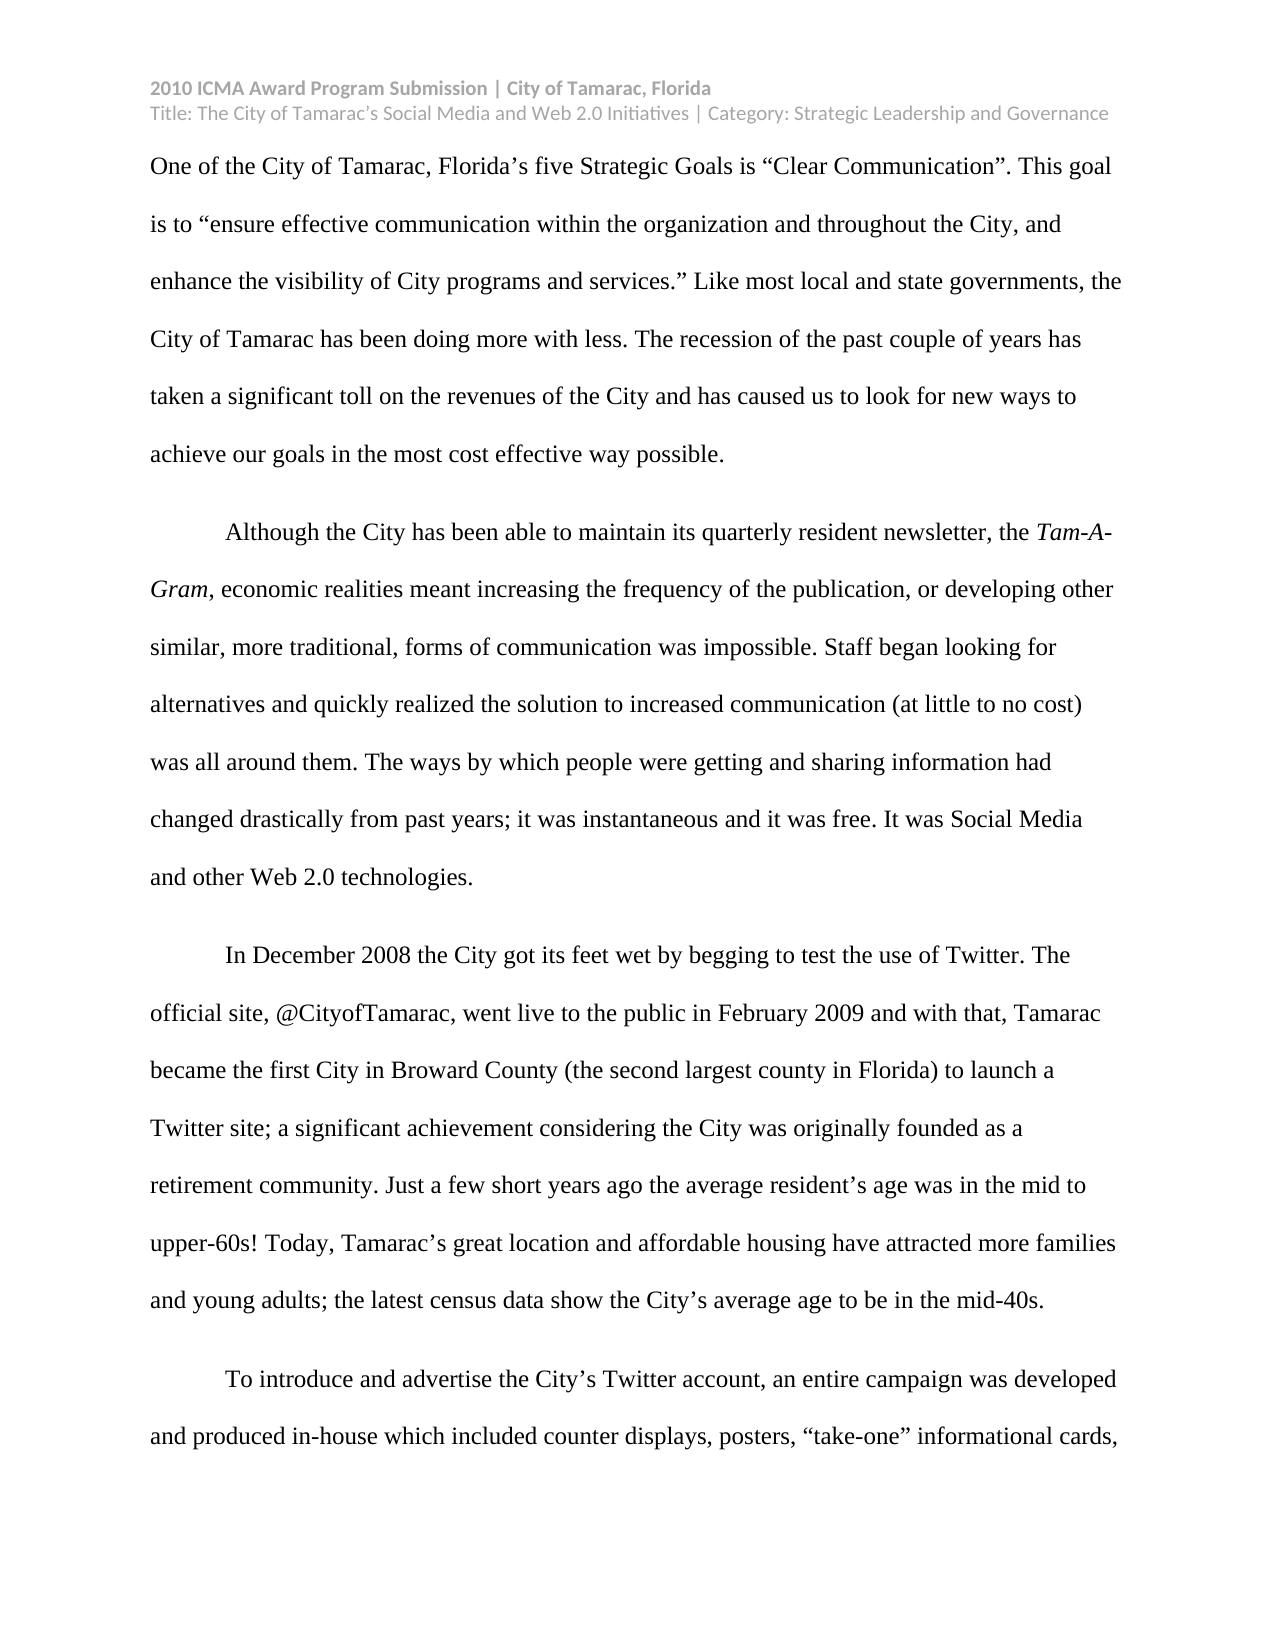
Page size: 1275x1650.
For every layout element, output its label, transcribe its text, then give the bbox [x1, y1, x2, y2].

text In December 2008 the City got its feet wet by begging to test the use of Twitter. The official site, @CityofTamarac, went live to the public in February 2009 and with that, Tamarac became the first City in Broward County (the second largest county in Florida) to launch a Twitter site; a significant achievement considering the City was originally founded as a retirement community. Just a few short years ago the average resident’s age was in the mid to upper-60s! Today, Tamarac’s great location and affordable housing have attracted more families and young adults; the latest census data show the City’s average age to be in the mid-40s. [150, 940, 1125, 1314]
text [150, 1364, 1125, 1450]
text One of the City of Tamarac, Florida’s five Strategic Goals is “Clear Communication”. This goal is to “ensure effective communication within the organization and throughout the City, and enhance the visibility of City programs and services.” Like most local and state governments, the City of Tamarac has been doing more with less. The recession of the past couple of years has taken a significant toll on the revenues of the City and has caused us to look for new ways to achieve our goals in the most cost effective way possible. [150, 151, 1125, 467]
text Although the City has been able to maintain its quarterly resident newsletter, the Tam-A-Gram, economic realities meant increasing the frequency of the publication, or developing other similar, more traditional, forms of communication was impossible. Staff began looking for alternatives and quickly realized the solution to increased communication (at little to no cost) was all around them. The ways by which people were getting and sharing information had changed drastically from past years; it was instantaneous and it was free. It was Social Media and other Web 2.0 technologies. [150, 517, 1125, 891]
